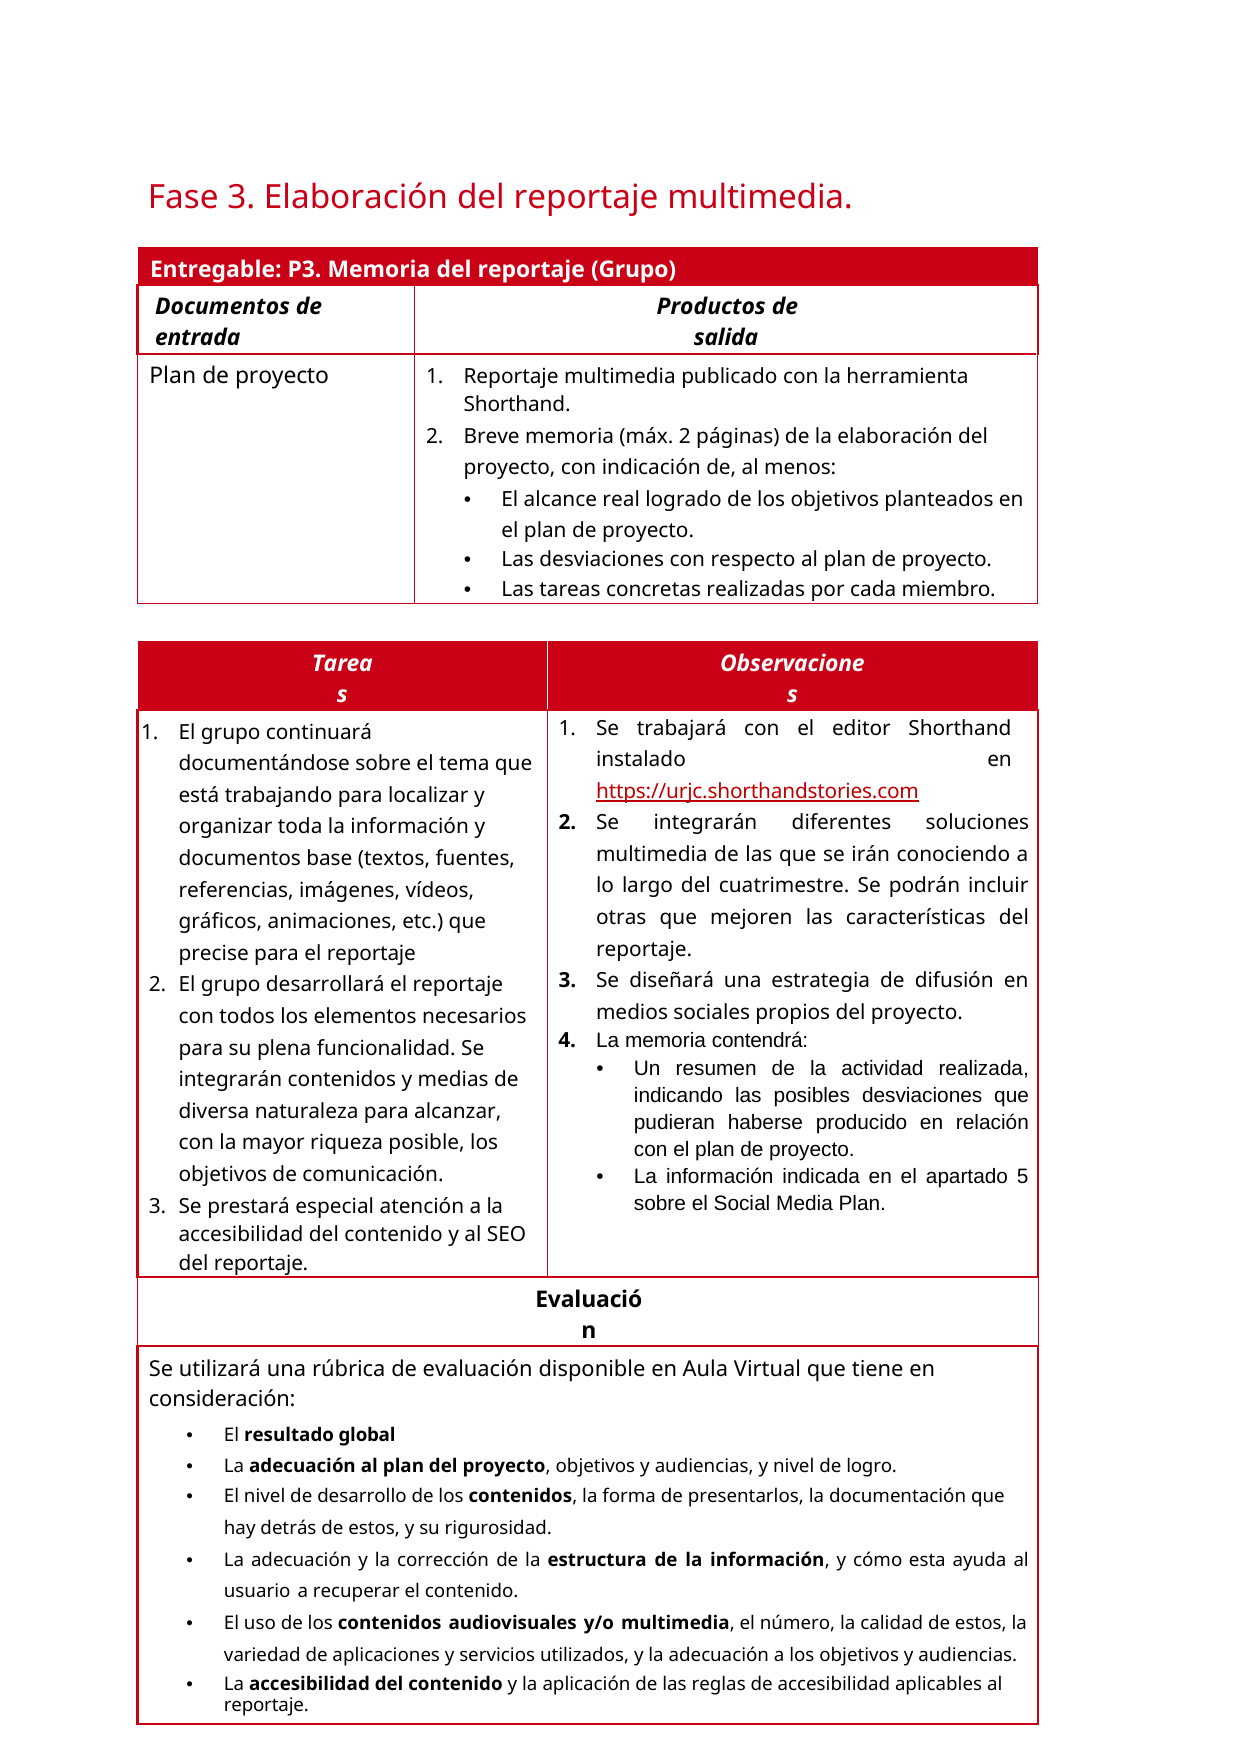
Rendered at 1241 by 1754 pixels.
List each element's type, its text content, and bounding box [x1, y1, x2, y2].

table_cell Se trabajará con el editor Shorthand instalado en https://urjc.shorthandstories.com Se integrarán diferentes soluciones multimedia de las que se irán conociendo a lo largo del cuatrimestre. Se podrán incluir otras que mejoren las características del reportaje. Se diseñará una estrategia de difusión en medios sociales propios del proyecto. La memoria contendrá: Un resumen de la actividad realizada, indicando las posibles desviaciones que pudieran haberse producido en relación con el plan de proyecto. La información indicada en el apartado 5 sobre el Social Media Plan. [548, 711, 1037, 1276]
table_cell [139, 1347, 1037, 1723]
table_cell El grupo continuará documentándose sobre el tema que está trabajando para localizar y organizar toda la información y documentos base (textos, fuentes, referencias, imágenes, vídeos, gráficos, animaciones, etc.) que precise para el reportaje El grupo desarrollará el reportaje con todos los elementos necesarios para su plena funcionalidad. Se integrarán contenidos y medias de diversa naturaleza para alcanzar, con la mayor riqueza posible, los objetivos de comunicación. Se prestará especial atención a la accesibilidad del contenido y al SEO del reportaje. [139, 711, 547, 1276]
subtitle Fase 3. Elaboración del reportaje multimedia. [148, 173, 1153, 218]
table_cell Plan de proyecto [138, 355, 414, 602]
table_cell Documentos de entrada [139, 286, 414, 352]
table_cell Reportaje multimedia publicado con la herramienta Shorthand. Breve memoria (máx. 2 páginas) de la elaboración del proyecto, con indicación de, al menos: El alcance real logrado de los objetivos planteados en el plan de proyecto. Las desviaciones con respecto al plan de proyecto. Las tareas concretas realizadas por cada miembro. [415, 353, 1037, 602]
table_header Tareas [138, 641, 547, 709]
table_cell Evaluación [138, 1278, 1038, 1345]
table_cell Productos de salida [415, 286, 1037, 352]
table_header Observaciones [548, 641, 1038, 709]
table_header Entregable: P3. Memoria del reportaje (Grupo) [138, 247, 1038, 284]
